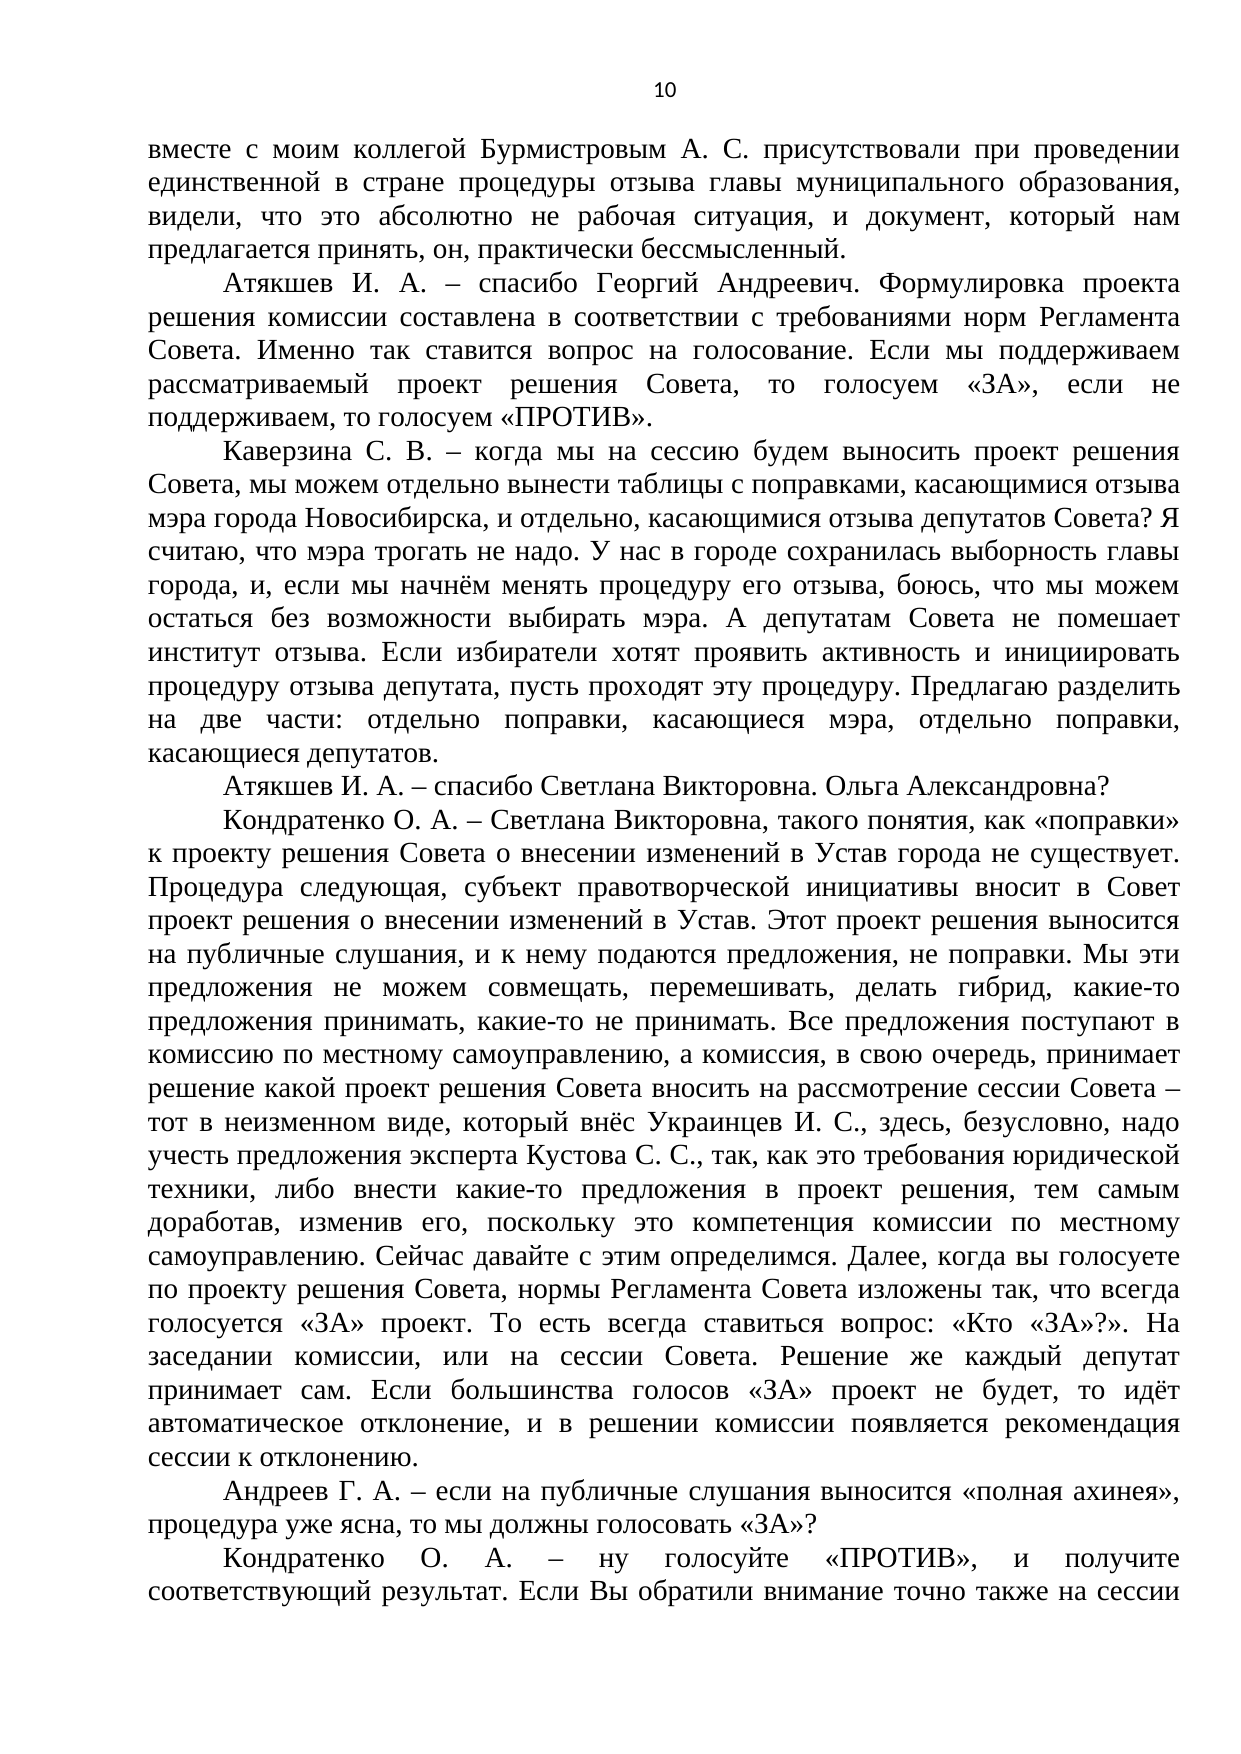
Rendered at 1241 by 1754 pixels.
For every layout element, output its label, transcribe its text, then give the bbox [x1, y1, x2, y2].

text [148, 1540, 1181, 1607]
text Каверзина С. В. – когда мы на сессию будем выносить проект решения Совета, мы можем отдельно вынести таблицы с поправками, касающимися отзыва мэра города Новосибирска, и отдельно, касающимися отзыва депутатов Совета? Я считаю, что мэра трогать не надо. У нас в городе сохранилась выборность главы города, и, если мы начнём менять процедуру его отзыва, боюсь, что мы можем остаться без возможности выбирать мэра. А депутатам Совета не помешает институт отзыва. Если избиратели хотят проявить активность и инициировать процедуру отзыва депутата, пусть проходят эту процедуру. Предлагаю разделить на две части: отдельно поправки, касающиеся мэра, отдельно поправки, касающиеся депутатов. [148, 433, 1181, 768]
text Кондратенко О. А. – Светлана Викторовна, такого понятия, как «поправки» к проекту решения Совета о внесении изменений в Устав города не существует. Процедура следующая, субъект правотворческой инициативы вносит в Совет проект решения о внесении изменений в Устав. Этот проект решения выносится на публичные слушания, и к нему подаются предложения, не поправки. Мы эти предложения не можем совмещать, перемешивать, делать гибрид, какие-то предложения принимать, какие-то не принимать. Все предложения поступают в комиссию по местному самоуправлению, а комиссия, в свою очередь, принимает решение какой проект решения Совета вносить на рассмотрение сессии Совета – тот в неизменном виде, который внёс Украинцев И. С., здесь, безусловно, надо учесть предложения эксперта Кустова С. С., так, как это требования юридической техники, либо внести какие-то предложения в проект решения, тем самым доработав, изменив его, поскольку это компетенция комиссии по местному самоуправлению. Сейчас давайте с этим определимся. Далее, когда вы голосуете по проекту решения Совета, нормы Регламента Совета изложены так, что всегда голосуется «ЗА» проект. То есть всегда ставиться вопрос: «Кто «ЗА»?». На заседании комиссии, или на сессии Совета. Решение же каждый депутат принимает сам. Если большинства голосов «ЗА» проект не будет, то идёт автоматическое отклонение, и в решении комиссии появляется рекомендация сессии к отклонению. [148, 802, 1181, 1473]
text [148, 131, 1181, 265]
text Атякшев И. А. – спасибо Георгий Андреевич. Формулировка проекта решения комиссии составлена в соответствии с требованиями норм Регламента Совета. Именно так ставится вопрос на голосование. Если мы поддерживаем рассматриваемый проект решения Совета, то голосуем «ЗА», если не поддерживаем, то голосуем «ПРОТИВ». [148, 265, 1181, 433]
text Атякшев И. А. – спасибо Светлана Викторовна. Ольга Александровна? [148, 768, 1181, 802]
text Андреев Г. А. – если на публичные слушания выносится «полная ахинея», процедура уже ясна, то мы должны голосовать «ЗА»? [148, 1473, 1181, 1540]
